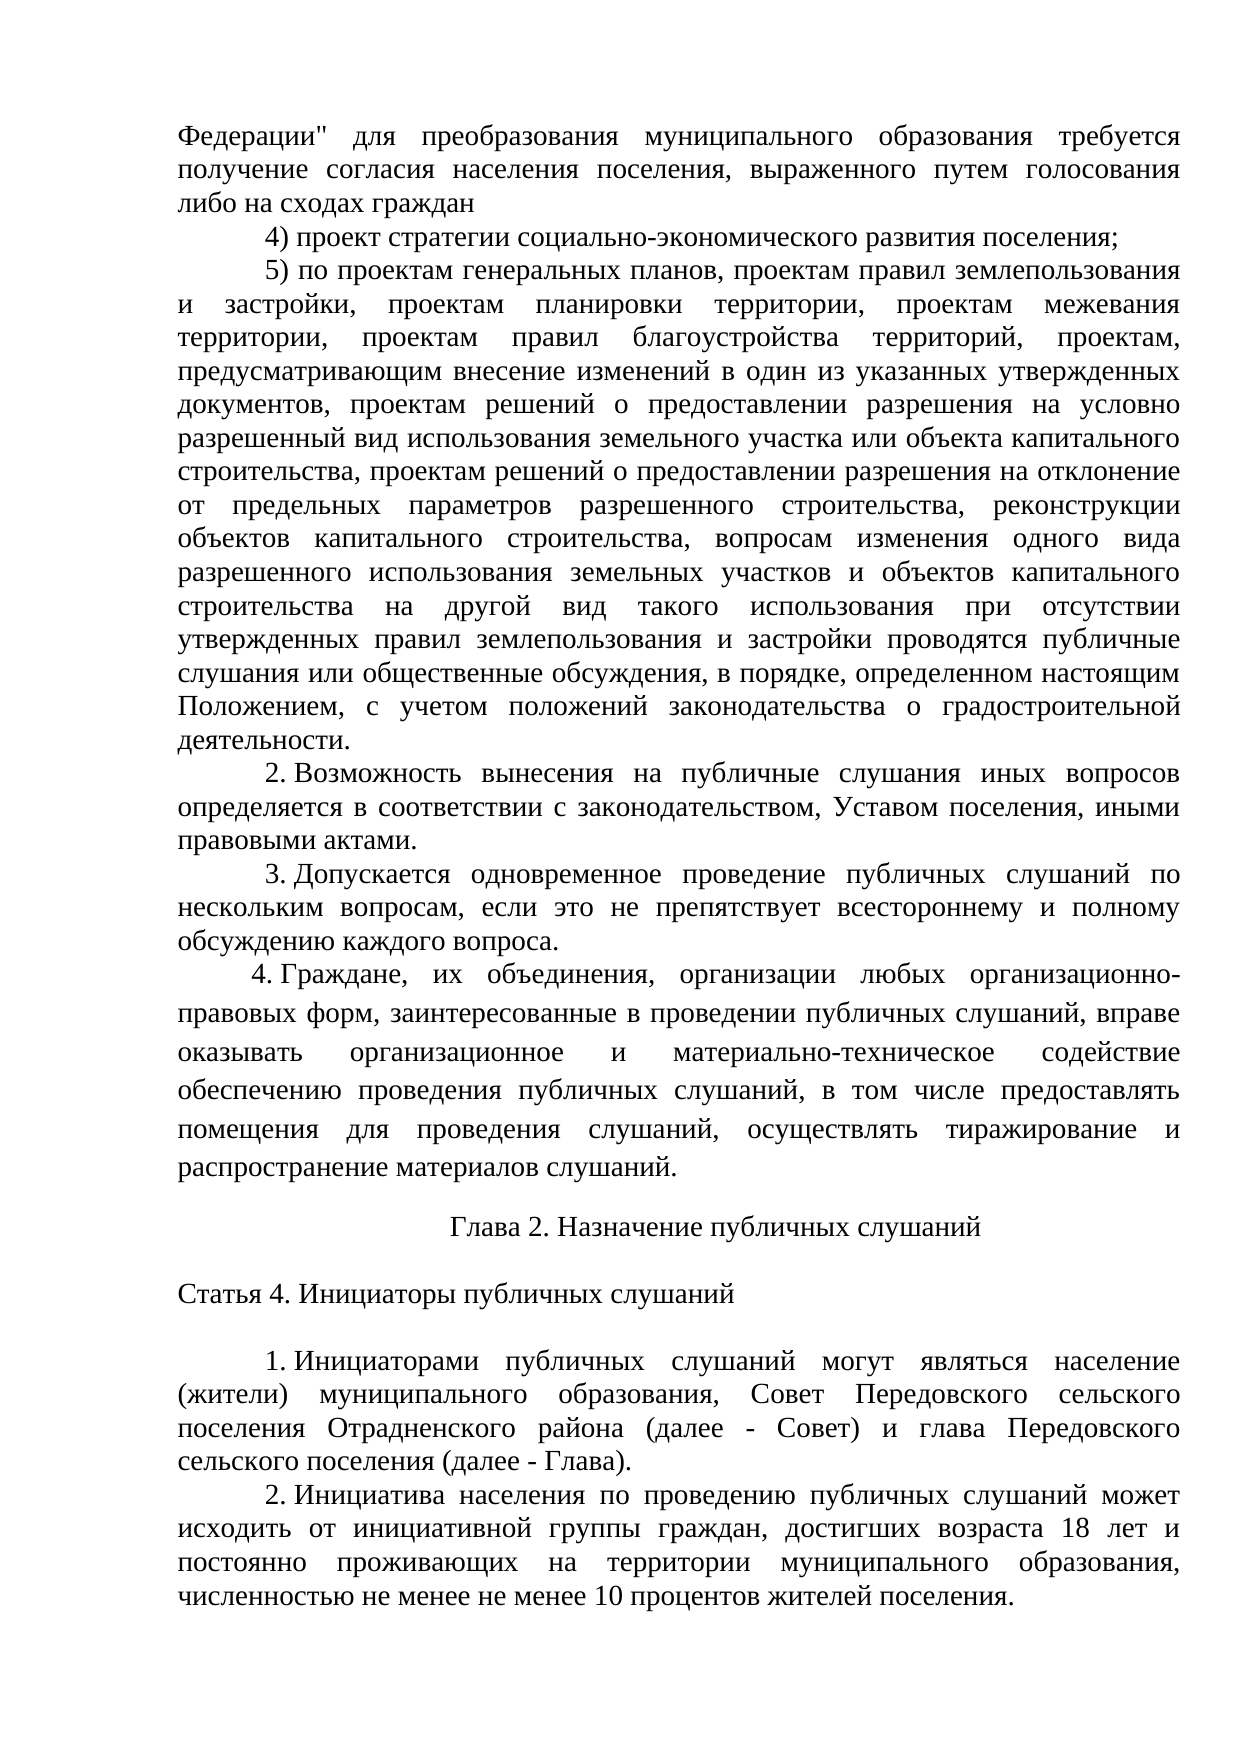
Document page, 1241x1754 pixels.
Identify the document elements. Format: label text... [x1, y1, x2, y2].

text 2. Инициатива населения по проведению публичных слушаний может исходить от инициативной группы граждан, достигших возраста 18 лет и постоянно проживающих на территории муниципального образования, численностью не менее не менее 10 процентов жителей поселения. [177, 1477, 1181, 1611]
text 4) проект стратегии социально-экономического развития поселения; [177, 219, 1181, 252]
text 1. Инициаторами публичных слушаний могут являться население (жители) муниципального образования, Совет Передовского сельского поселения Отрадненского района (далее - Совет) и глава Передовского сельского поселения (далее - Глава). [177, 1343, 1181, 1477]
text 3. Допускается одновременное проведение публичных слушаний по нескольким вопросам, если это не препятствует всестороннему и полному обсуждению каждого вопроса. [177, 856, 1181, 957]
text 5) по проектам генеральных планов, проектам правил землепользования и застройки, проектам планировки территории, проектам межевания территории, проектам правил благоустройства территорий, проектам, предусматривающим внесение изменений в один из указанных утвержденных документов, проектам решений о предоставлении разрешения на условно разрешенный вид использования земельного участка или объекта капитального строительства, проектам решений о предоставлении разрешения на отклонение от предельных параметров разрешенного строительства, реконструкции объектов капитального строительства, вопросам изменения одного вида разрешенного использования земельных участков и объектов капитального строительства на другой вид такого использования при отсутствии утвержденных правил землепользования и застройки проводятся публичные слушания или общественные обсуждения, в порядке, определенном настоящим Положением, с учетом положений законодательства о градостроительной деятельности. [177, 252, 1181, 755]
text 2. Возможность вынесения на публичные слушания иных вопросов определяется в соответствии с законодательством, Уставом поселения, иными правовыми актами. [177, 755, 1181, 856]
text Глава 2. Назначение публичных слушаний [177, 1209, 1181, 1242]
text Статья 4. Инициаторы публичных слушаний [177, 1276, 1181, 1309]
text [177, 118, 1181, 219]
text 4. Граждане, их объединения, организации любых организационно-правовых форм, заинтересованные в проведении публичных слушаний, вправе оказывать организационное и материально-техническое содействие обеспечению проведения публичных слушаний, в том числе предоставлять помещения для проведения слушаний, осуществлять тиражирование и распространение материалов слушаний. [177, 957, 1181, 1183]
